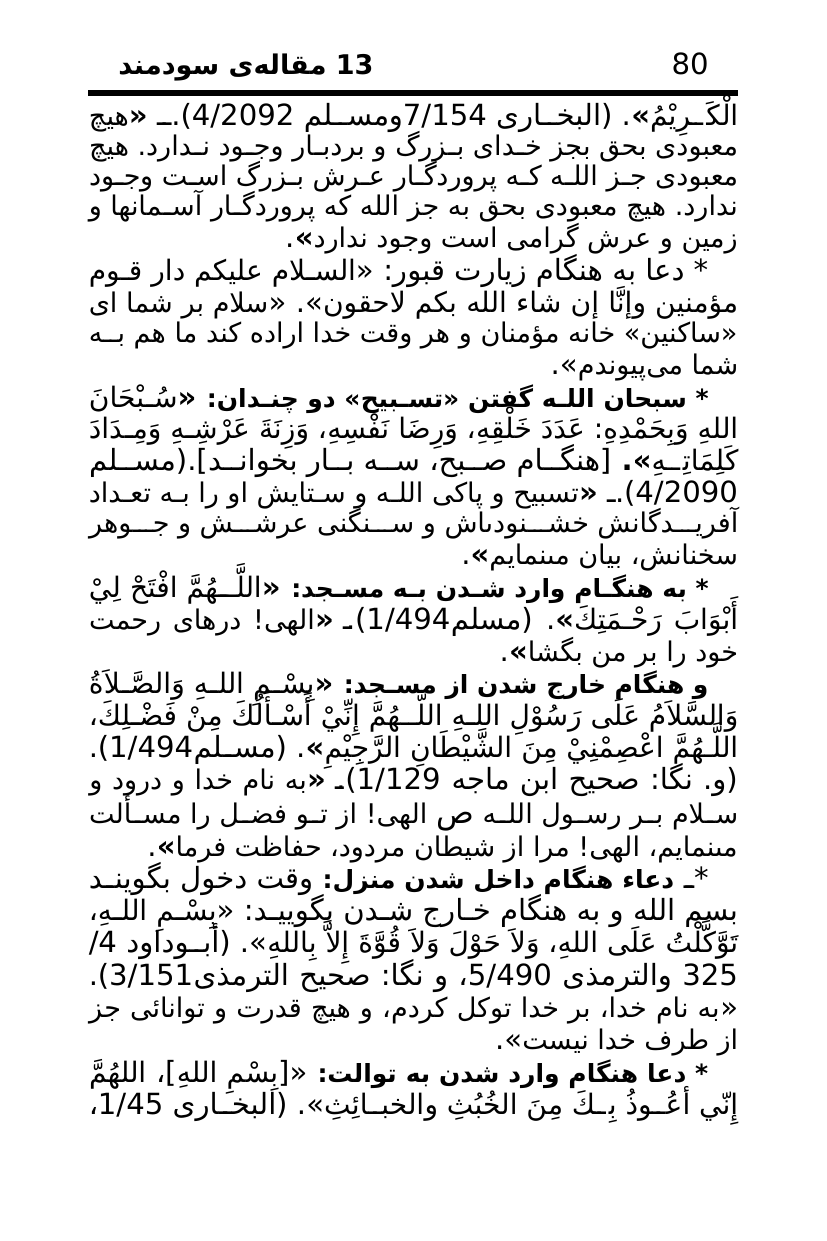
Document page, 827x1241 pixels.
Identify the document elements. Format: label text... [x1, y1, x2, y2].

text * دعا به هنگام زیارت قبور: «السلام علیكم دار قوم مؤمنین وإنَّا إن شاء الله بكم لاحقون». «سلام بر شما ای «ساکنین» خانه مؤمنان و هر وقت خدا اراده کند ما هم به شما می‌پیوندم». [89, 254, 738, 381]
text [89, 100, 738, 254]
text و هنگام خارج شدن از مسجد: «بِسْمِ اللهِ وَالصَّلاَةُ وَالسَّلاَمُ عَلَى رَسُوْلِ اللهِ اللَّـهُمَّ إِنِّيْ أَسْأَلُكَ مِنْ فَضْلِكَ، اللَّـهُمَّ اعْصِمْنِيْ مِنَ الشَّيْطَانِ الرَّجِيْمِ». (مسلم1/494). (و. نگا: صحیح ابن ماجه 1/129). «به نام خدا و درود و سلام بر رسول الله ص الهى! از تو فضل را مسألت مى‏نمایم، الهى! مرا از شیطان مردود، حفاظت فرما». [89, 668, 738, 863]
text * دعاء هنگام داخل شدن منزل: وقت دخول بگویند بسم الله و به هنگام خارج شدن بگویید: «بِسْمِ اللهِ، تَوَّكَّلْتُ عَلَى اللهِ، وَلاَ حَوْلَ وَلاَ قُوَّةَ إِلاَّ بِاللهِ». (أبوداود 4/ 325 والترمذی 5/490، و نگا: صحیح الترمذی3/151). «به نام خدا، بر خدا توکل کردم، و هیچ قدرت و توانائى جز از طرف خدا نیست». [89, 863, 738, 1057]
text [89, 1057, 738, 1121]
text * به هنگام وارد شدن به مسجد: «اللَّـهُمَّ افْتَحْ لِيْ أَبْوَابَ رَحْـمَتِكَ». (مسلم1/494). «الهى! درهاى رحمت خود را بر من بگشا». [89, 571, 738, 668]
text * سبحان الله گفتن «تسبیح» دو چندان: «سُبْحَانَ اللهِ وَبِحَمْدِهِ: عَدَدَ خَلْقِهِ، وَرِضَا نَفْسِهِ، وَزِنَةَ عَرْشِهِ وَمِدَادَ كَلِمَاتِهِ». [هنگام صبح، سه بار بخواند].(مسلم 4/2090). «تسبیح و پاکى الله و ستایش او را به تعداد آفریدگانش خشنودى‏اش و سنگنى عرشش و جوهر سخنانش، بیان مى‏نمایم». [89, 381, 738, 571]
